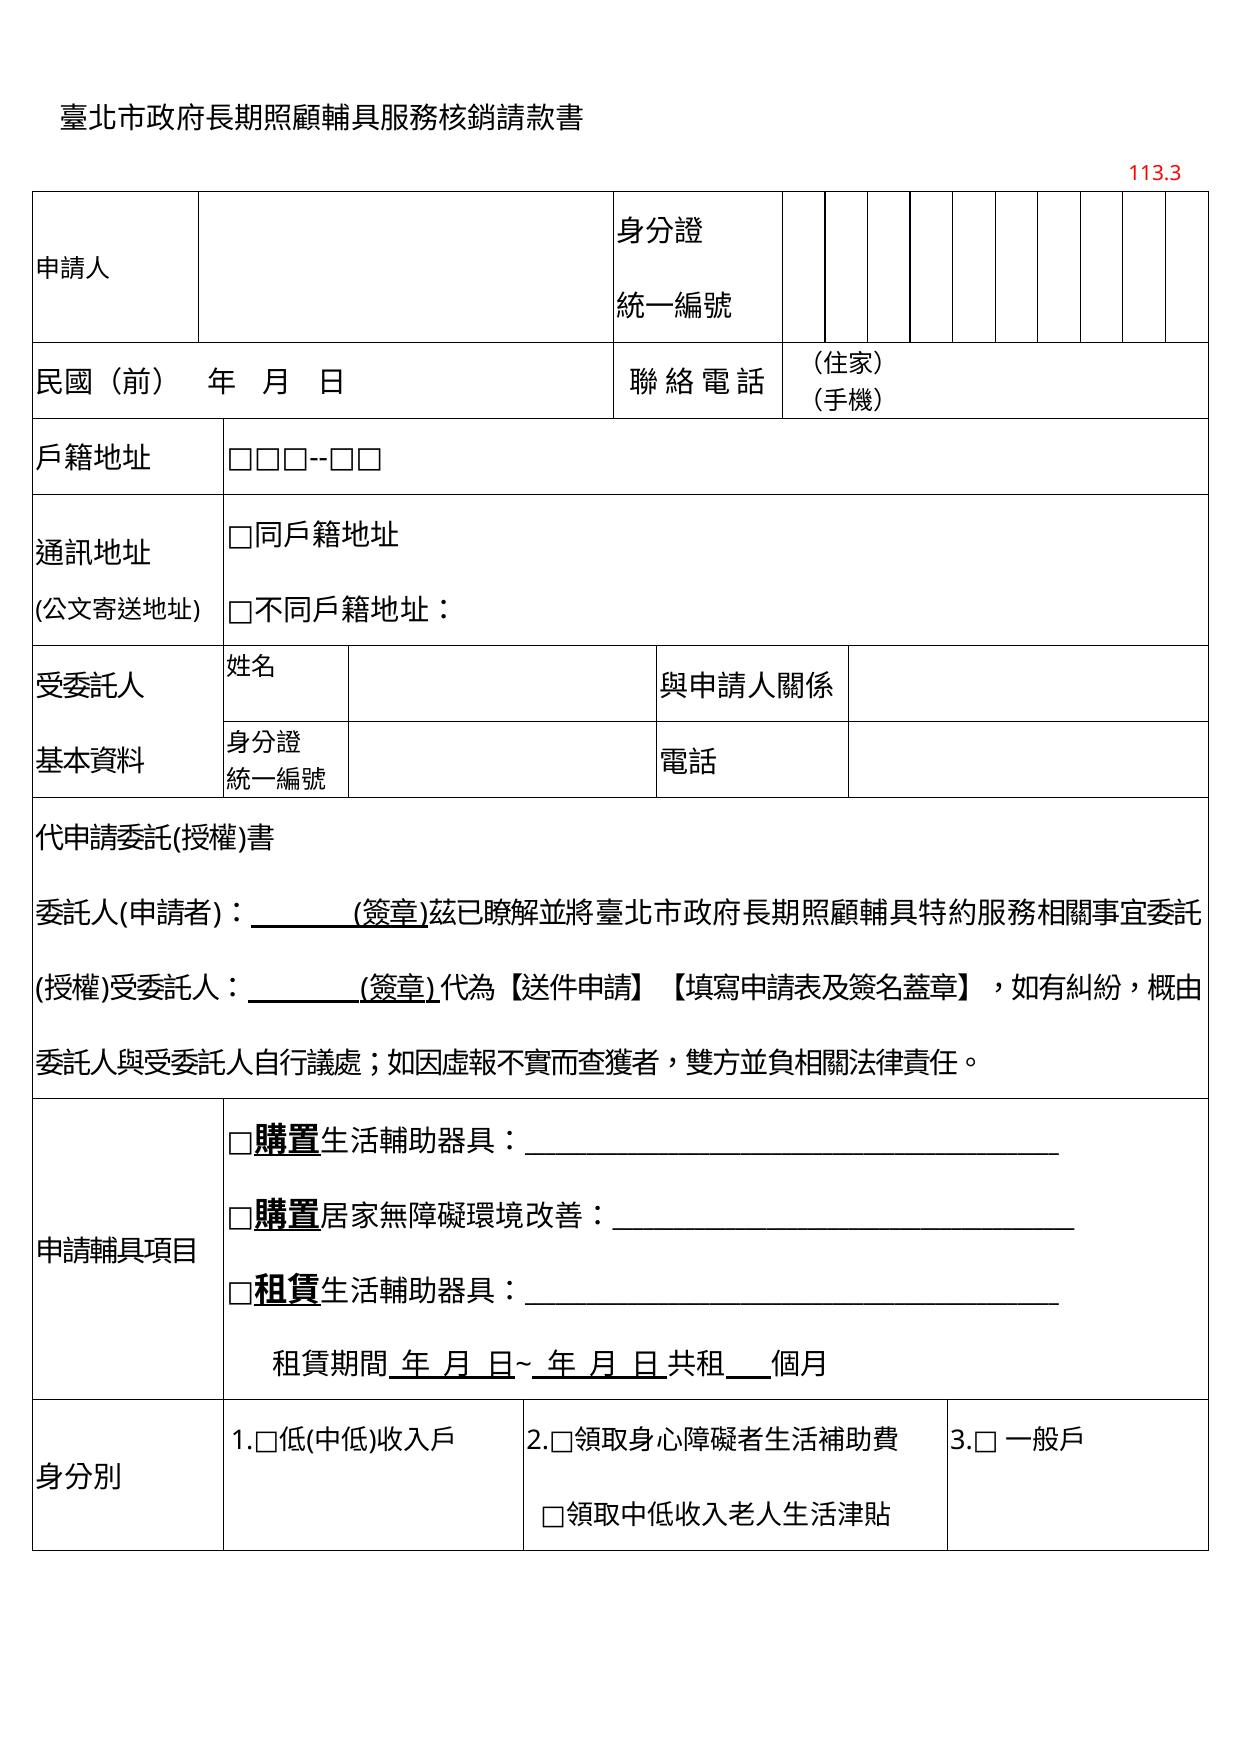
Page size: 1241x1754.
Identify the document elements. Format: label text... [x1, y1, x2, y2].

table_cell 民國（前） 年 月 日 [33, 343, 613, 418]
table_cell 身分證 統一編號 [224, 722, 348, 797]
table_cell [849, 646, 1208, 721]
table_header [953, 192, 995, 342]
table_cell 電話 [657, 722, 848, 797]
table_cell □購置生活輔助器具：____________________________________________________ □購置居家無障礙環境改善：_____________________________________________ □租賃生活輔助器具：____________________________________________________ 租賃期間 年 月 日~ 年 月 日 共租 個月 [224, 1099, 1208, 1399]
table_cell 與申請人關係 [657, 646, 848, 721]
table_cell 受委託人 基本資料 [33, 646, 223, 797]
table_cell 3.□ 一般戶 [948, 1400, 1208, 1550]
table_cell 姓名 [224, 646, 348, 721]
table_cell 申請輔具項目 [33, 1099, 223, 1399]
table_cell 代申請委託(授權)書 委託人(申請者)： (簽章)茲已瞭解並將臺北市政府長期照顧輔具特約服務相關事宜委託(授權)受委託人： (簽章) 代為【送件申請】【填寫申請表及簽名蓋章】，如有糾紛，概由委託人與受委託人自行議處；如因虛報不實而查獲者，雙方並負相關法律責任。 [33, 798, 1208, 1098]
table_cell 身分別 [33, 1400, 223, 1550]
table_header [199, 192, 613, 342]
table_header [826, 192, 867, 342]
table_cell 聯 絡 電 話 [614, 343, 782, 418]
table_header 身分證 統一編號 [614, 192, 782, 342]
table_header [783, 192, 824, 342]
table_cell [349, 646, 656, 721]
table_cell 2.□領取身心障礙者生活補助費 □領取中低收入老人生活津貼 [524, 1400, 947, 1550]
table_header [1166, 192, 1208, 342]
table_cell □□□--□□ [224, 419, 1208, 494]
table_cell □同戶籍地址 □不同戶籍地址： [224, 495, 1208, 645]
text 113.3 [59, 153, 1181, 191]
table_header [1123, 192, 1165, 342]
table_header [1038, 192, 1080, 342]
table_header 申請人 [33, 192, 198, 342]
table_header [868, 192, 909, 342]
table_cell 1.□低(中低)收入戶 [224, 1400, 523, 1550]
text 臺北市政府長期照顧輔具服務核銷請款書 [59, 78, 1181, 153]
table_cell 通訊地址 (公文寄送地址) [33, 495, 223, 645]
table_cell [849, 722, 1208, 797]
table_header [911, 192, 952, 342]
table_cell （住家） （手機） [783, 343, 1208, 418]
table_cell 戶籍地址 [33, 419, 223, 494]
table_cell [349, 722, 656, 797]
table_header [996, 192, 1037, 342]
table_header [1081, 192, 1122, 342]
